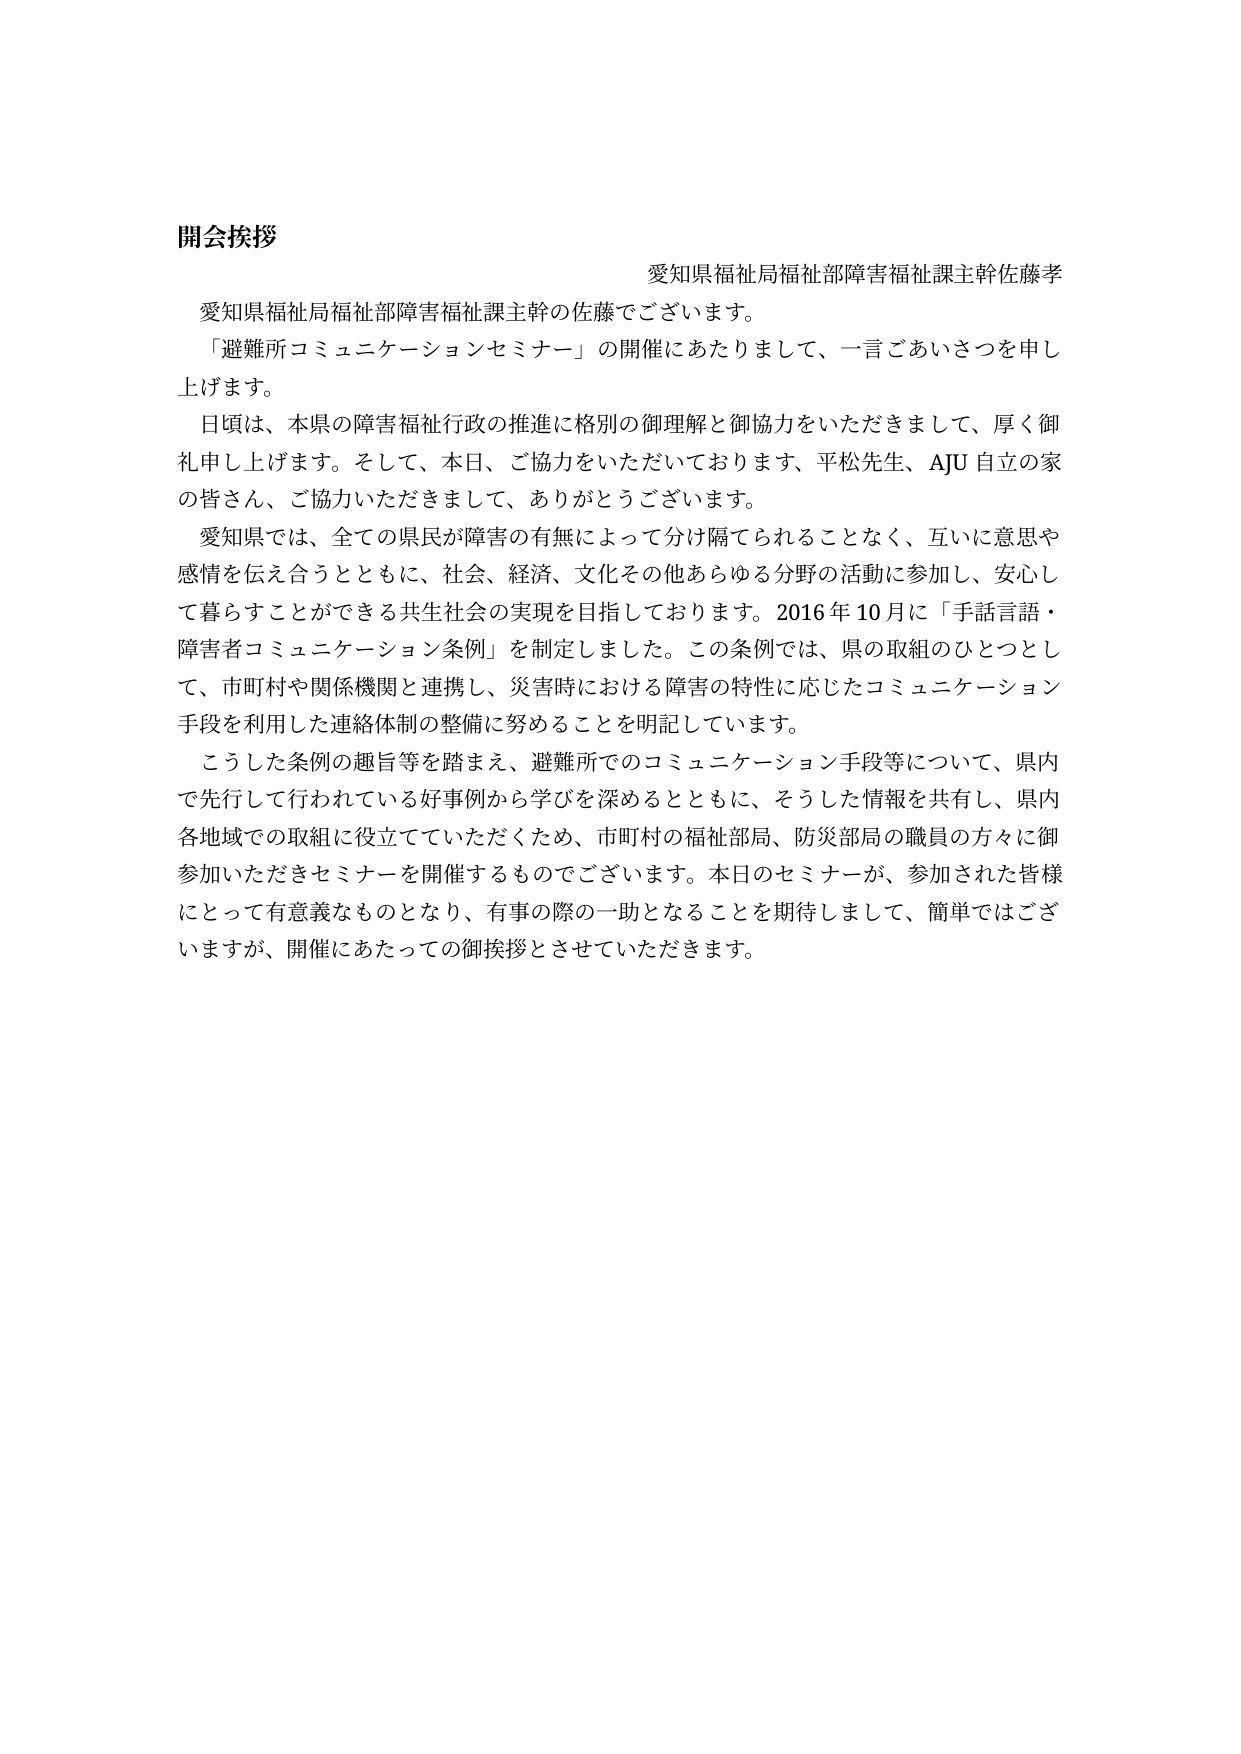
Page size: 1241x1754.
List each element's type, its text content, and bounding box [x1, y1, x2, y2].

text 愛知県福祉局福祉部障害福祉課主幹佐藤孝 [177, 254, 1063, 292]
text 愛知県では、全ての県民が障害の有無によって分け隔てられることなく、互いに意思や感情を伝え合うとともに、社会、経済、文化その他あらゆる分野の活動に参加し、安心して暮らすことができる共生社会の実現を目指しております。2016年10月に「手話言語・障害者コミュニケーション条例」を制定しました。この条例では、県の取組のひとつとして、市町村や関係機関と連携し、災害時における障害の特性に応じたコミュニケーション手段を利用した連絡体制の整備に努めることを明記しています。 [177, 517, 1063, 742]
text 開会挨拶 [177, 217, 1063, 254]
text 日頃は、本県の障害福祉行政の推進に格別の御理解と御協力をいただきまして、厚く御礼申し上げます。そして、本日、ご協力をいただいております、平松先生、AJU 自立の家の皆さん、ご協力いただきまして、ありがとうございます。 [177, 404, 1063, 517]
text 愛知県福祉局福祉部障害福祉課主幹の佐藤でございます。 [177, 292, 1063, 329]
text こうした条例の趣旨等を踏まえ、避難所でのコミュニケーション手段等について、県内で先行して行われている好事例から学びを深めるとともに、そうした情報を共有し、県内各地域での取組に役立てていただくため、市町村の福祉部局、防災部局の職員の方々に御参加いただきセミナーを開催するものでございます。本日のセミナーが、参加された皆様にとって有意義なものとなり、有事の際の一助となることを期待しまして、簡単ではございますが、開催にあたっての御挨拶とさせていただきます。 [177, 742, 1063, 967]
text 「避難所コミュニケーションセミナー」の開催にあたりまして、一言ごあいさつを申し上げます。 [177, 329, 1063, 404]
